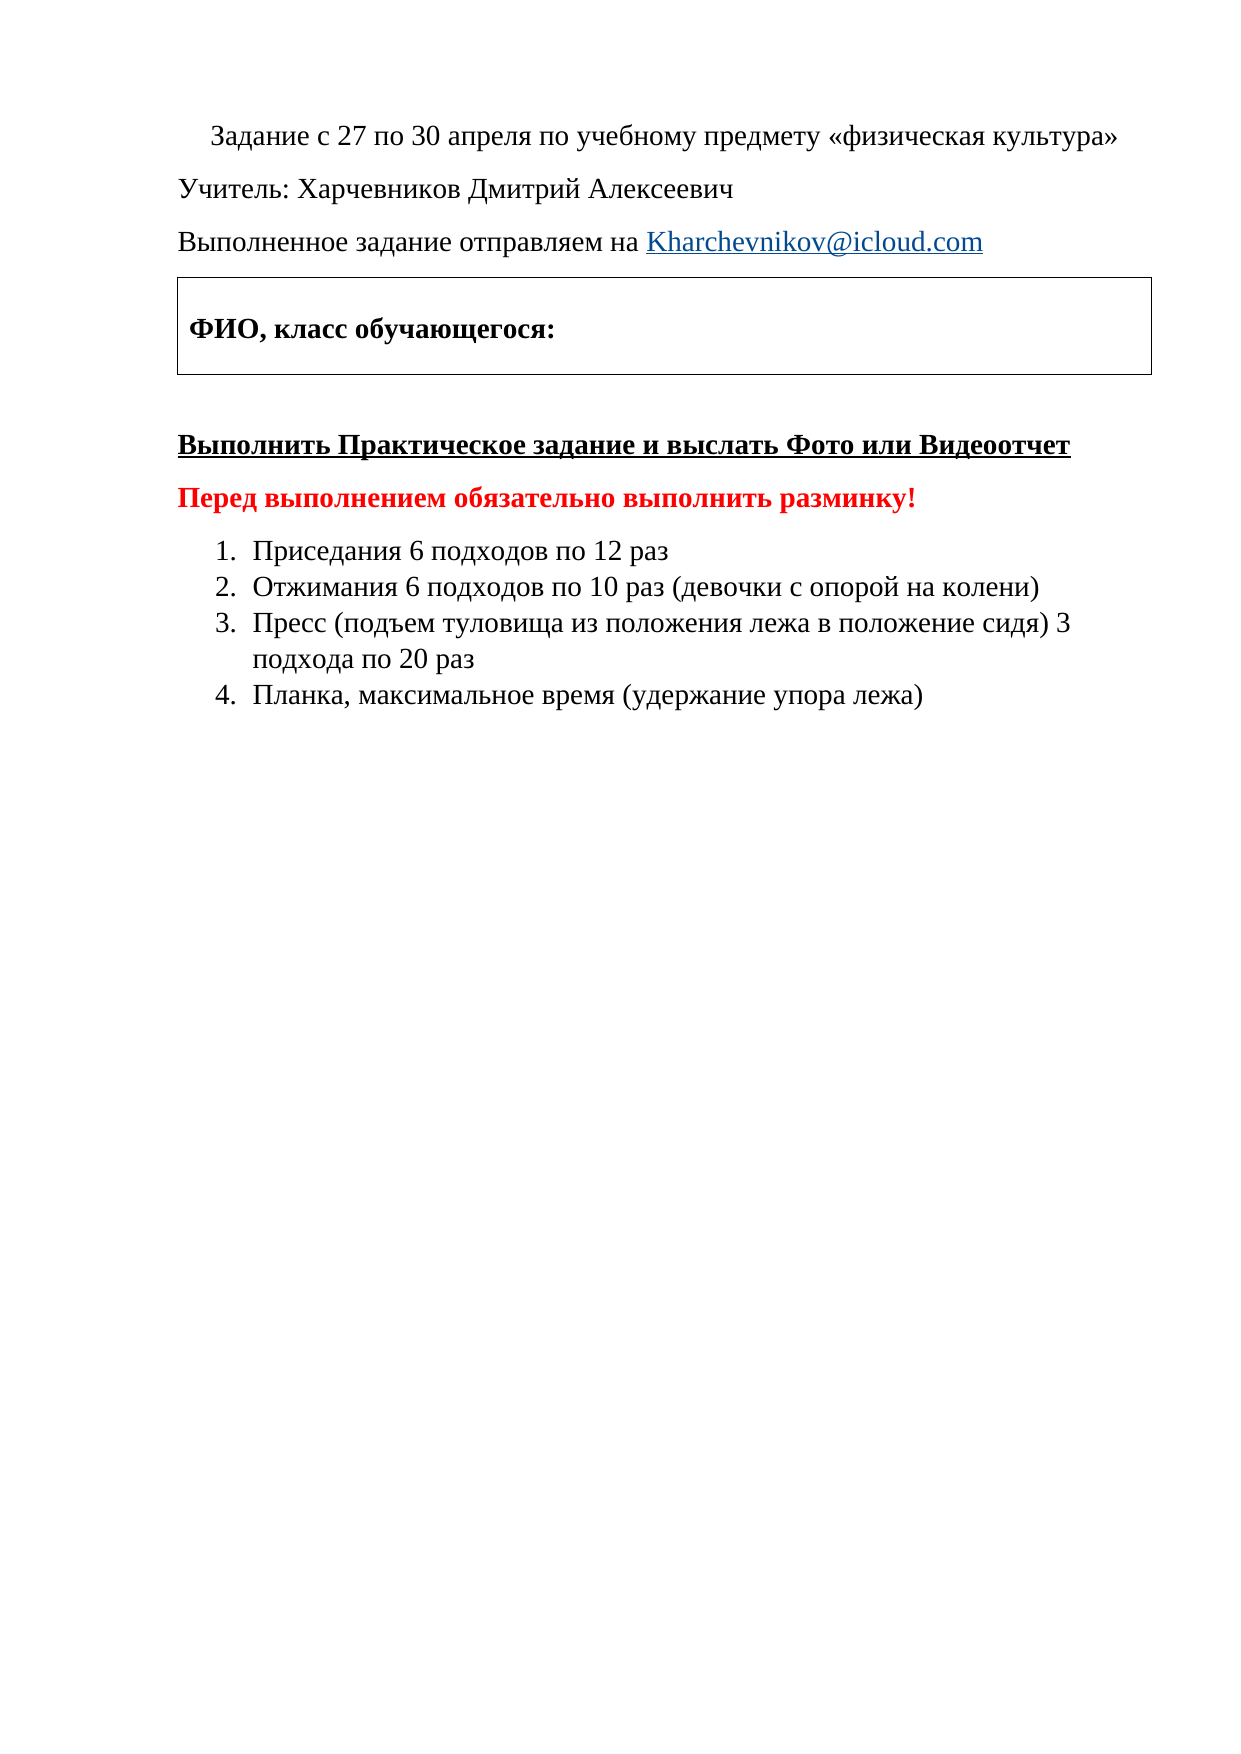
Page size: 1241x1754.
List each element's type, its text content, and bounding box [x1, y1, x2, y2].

text Выполнить Практическое задание и выслать Фото или Видеоотчет [177, 427, 1152, 461]
text Задание с 27 по 30 апреля по учебному предмету «физическая культура» [177, 118, 1152, 152]
list Пресс (подъем туловища из положения лежа в положение сидя) 3 подхода по 20 раз [215, 605, 1152, 675]
list Планка, максимальное время (удержание упора лежа) [215, 677, 1152, 711]
text Учитель: Харчевников Дмитрий Алексеевич [177, 171, 1152, 204]
text Выполненное задание отправляем на Kharchevnikov@icloud.com [177, 224, 1152, 257]
list Отжимания 6 подходов по 10 раз (девочки с опорой на колени) [215, 569, 1152, 603]
list Приседания 6 подходов по 12 раз [215, 533, 1152, 566]
table_header ФИО, класс обучающегося: [178, 278, 1151, 373]
text Перед выполнением обязательно выполнить разминку! [177, 480, 1152, 514]
